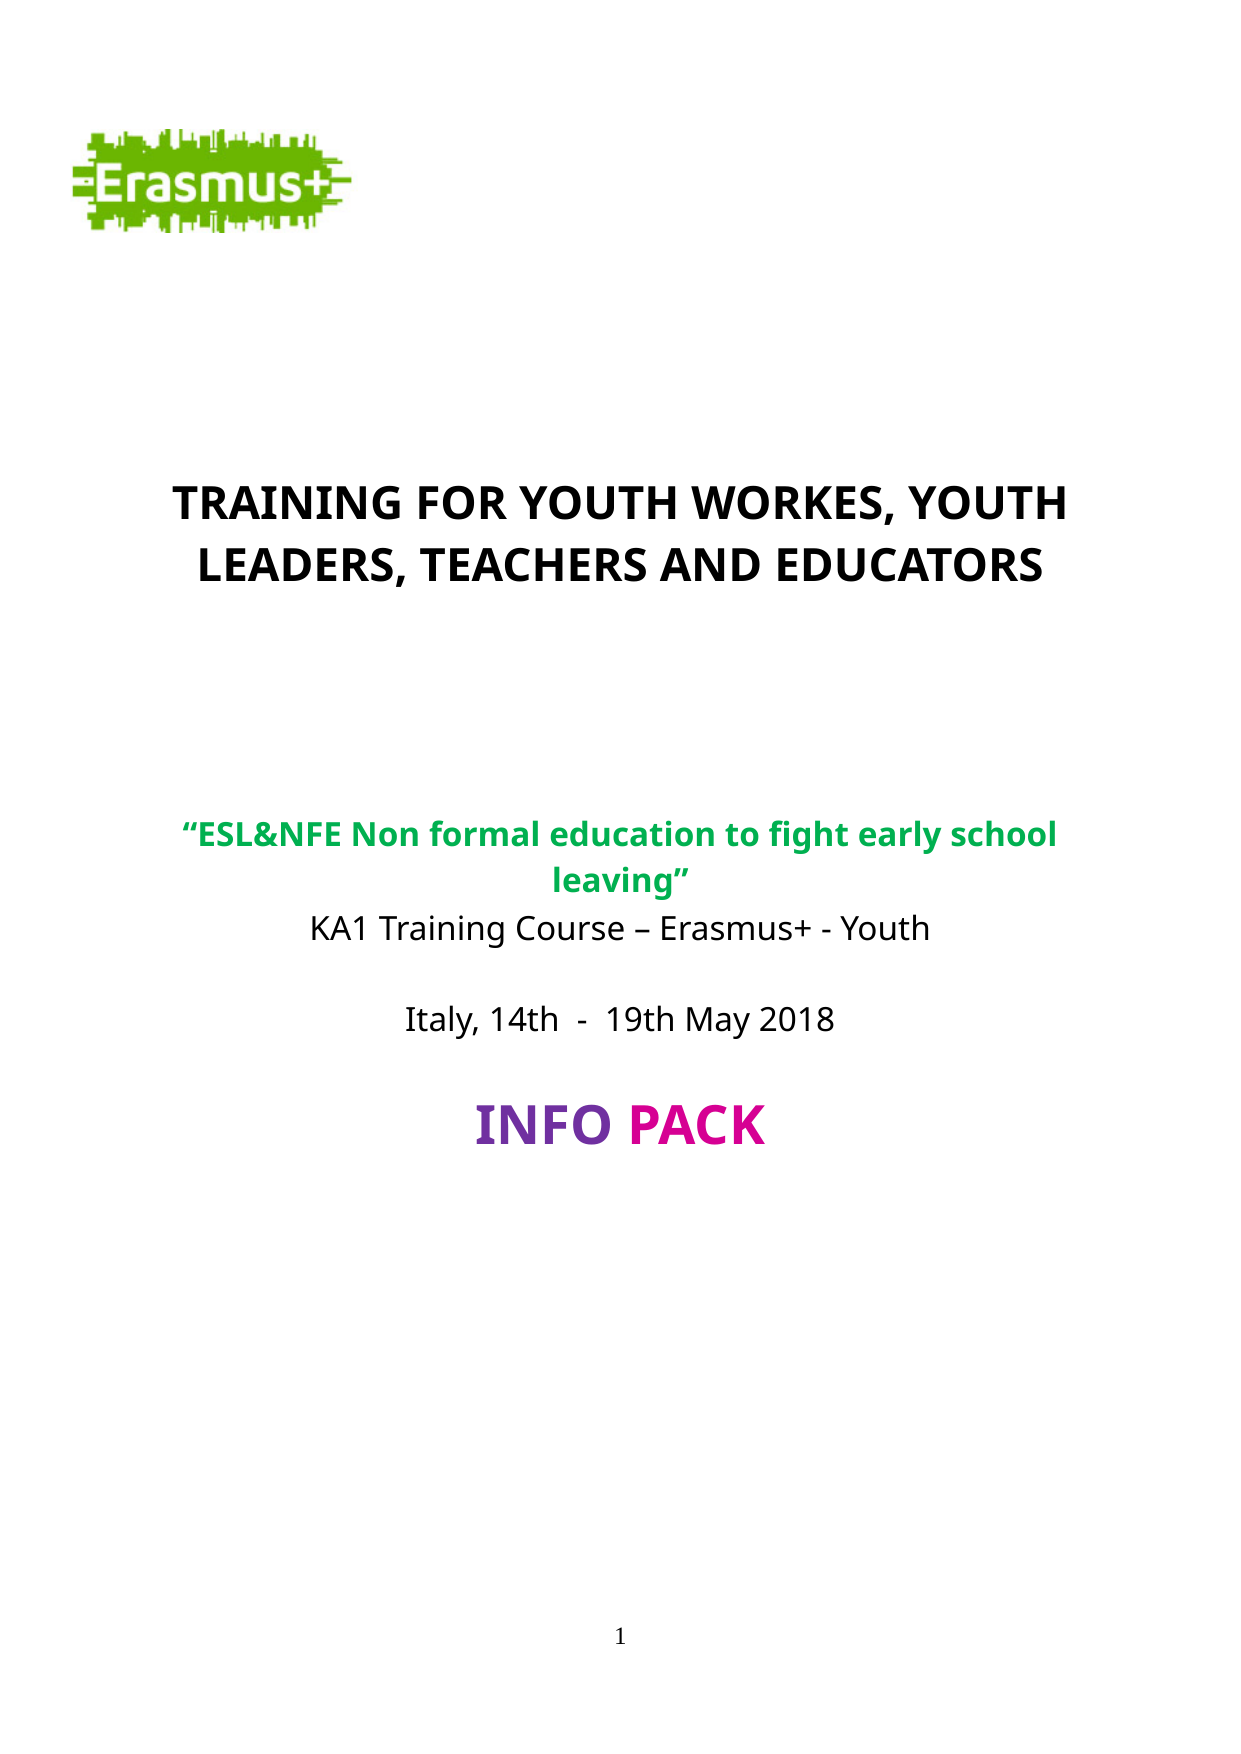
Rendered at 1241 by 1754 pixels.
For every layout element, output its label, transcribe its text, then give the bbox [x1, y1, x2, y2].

text Italy, 14th - 19th May 2018 [118, 996, 1122, 1041]
text KA1 Training Course – Erasmus+ - Youth [118, 905, 1122, 950]
text INFO PACK [118, 1087, 1122, 1160]
picture [61, 129, 358, 233]
text TRAINING FOR YOUTH WORKES, YOUTH LEADERS, TEACHERS AND EDUCATORS [118, 470, 1122, 595]
text “ESL&NFE Non formal education to fight early school leaving” [118, 811, 1122, 902]
